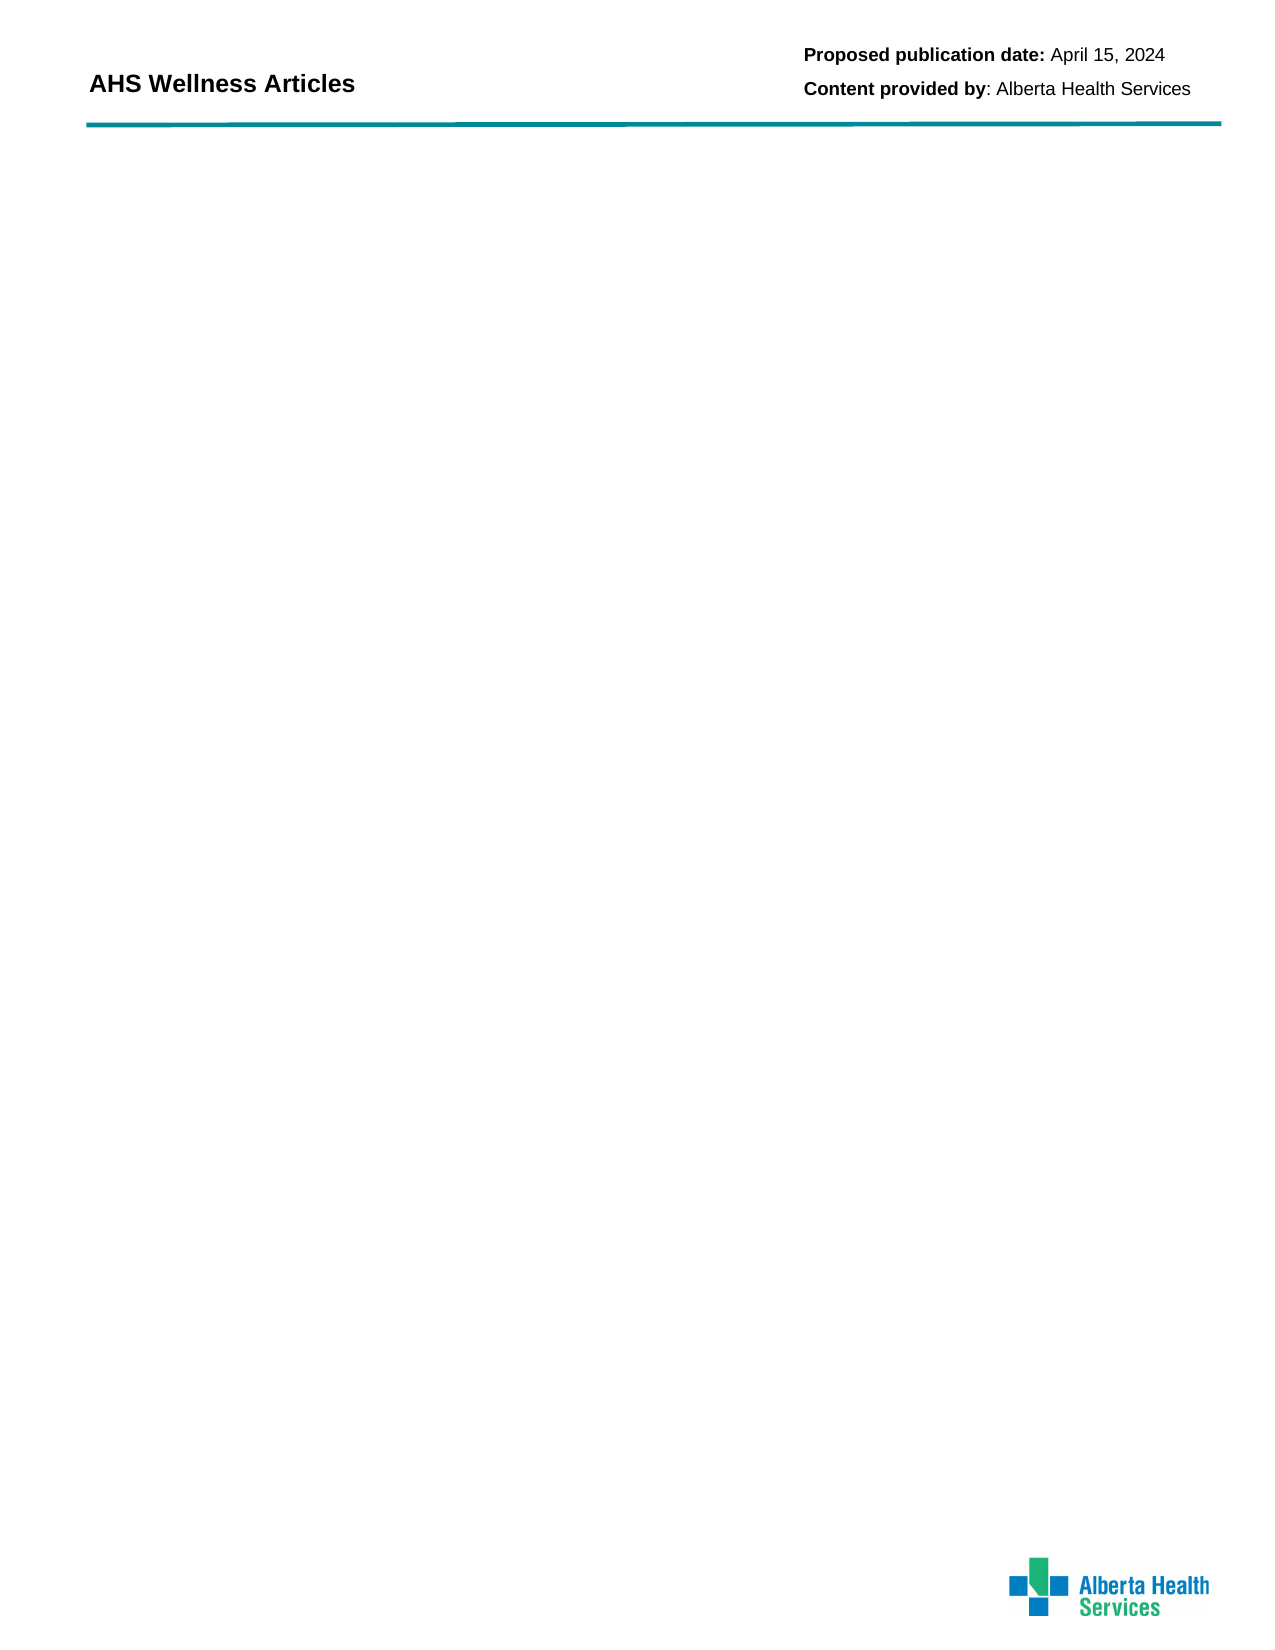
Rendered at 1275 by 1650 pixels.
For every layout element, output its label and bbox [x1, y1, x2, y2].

picture [1009, 1557, 1209, 1616]
